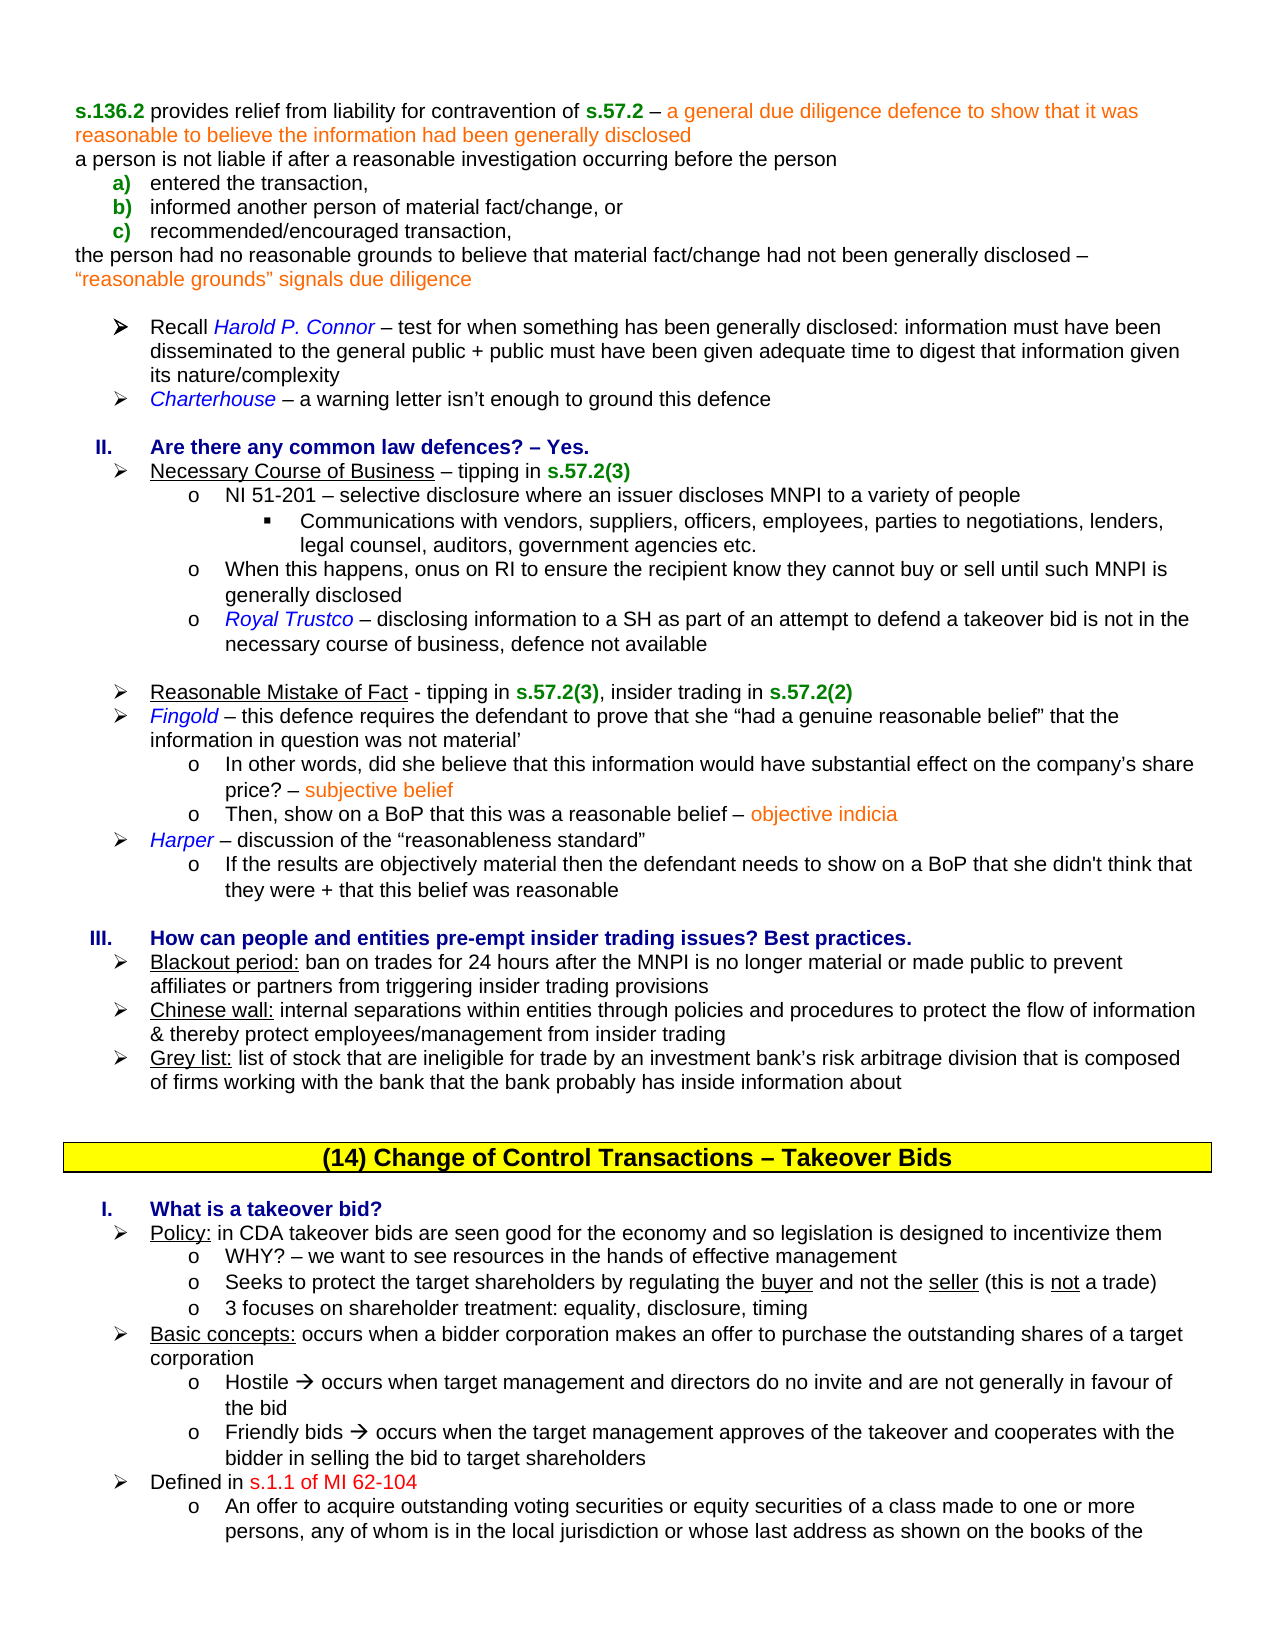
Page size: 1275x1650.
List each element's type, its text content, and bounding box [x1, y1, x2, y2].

list Grey list: list of stock that are ineligible for trade by an investment bank’s risk arbitrage division that is composed of firms working with the bank that the bank probably has inside information about [112, 1046, 1200, 1094]
table_header (14) Change of Control Transactions – Takeover Bids [64, 1143, 1211, 1171]
list entered the transaction, [112, 171, 1200, 195]
list Blackout period: ban on trades for 24 hours after the MNPI is no longer material or made public to prevent affiliates or partners from triggering insider trading provisions [112, 949, 1200, 998]
list Fingold – this defence requires the defendant to prove that she “had a genuine reasonable belief” that the information in question was not material’ [112, 704, 1200, 752]
list Necessary Course of Business – tipping in s.57.2(3) [112, 459, 1200, 483]
text the person had no reasonable grounds to believe that material fact/change had not been generally disclosed – “reasonable grounds” signals due diligence [75, 243, 1200, 291]
list Royal Trustco – disclosing information to a SH as part of an attempt to defend a takeover bid is not in the necessary course of business, defence not available [187, 606, 1200, 656]
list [187, 1493, 1200, 1543]
list Charterhouse – a warning letter isn’t enough to ground this defence [112, 387, 1200, 411]
text s.136.2 provides relief from liability for contravention of s.57.2 – a general due diligence defence to show that it was reasonable to believe the information had been generally disclosed [75, 99, 1200, 147]
list Seeks to protect the target shareholders by regulating the buyer and not the seller (this is not a trade) [187, 1270, 1200, 1296]
list Policy: in CDA takeover bids are seen good for the economy and so legislation is designed to incentivize them [112, 1220, 1200, 1244]
list recommended/encouraged transaction, [112, 219, 1200, 243]
list Harper – discussion of the “reasonableness standard” [112, 828, 1200, 852]
list What is a takeover bid? [112, 1196, 1200, 1220]
list Are there any common law defences? – Yes. [112, 435, 1200, 459]
list When this happens, onus on RI to ensure the recipient know they cannot buy or sell until such MNPI is generally disclosed [187, 557, 1200, 606]
list Recall Harold P. Connor – test for when something has been generally disclosed: information must have been disseminated to the general public + public must have been given adequate time to digest that information given its nature/complexity [112, 315, 1200, 387]
list Chinese wall: internal separations within entities through policies and procedures to protect the flow of information & thereby protect employees/management from insider trading [112, 998, 1200, 1046]
list informed another person of material fact/change, or [112, 195, 1200, 219]
list Friendly bids occurs when the target management approves of the takeover and cooperates with the bidder in selling the bid to target shareholders [187, 1420, 1200, 1469]
list Basic concepts: occurs when a bidder corporation makes an offer to purchase the outstanding shares of a target corporation [112, 1322, 1200, 1370]
text a person is not liable if after a reasonable investigation occurring before the person [75, 147, 1200, 171]
list Hostile occurs when target management and directors do no invite and are not generally in favour of the bid [187, 1370, 1200, 1420]
list Defined in s.1.1 of MI 62-104 [112, 1469, 1200, 1493]
list Communications with vendors, suppliers, officers, employees, parties to negotiations, lenders, legal counsel, auditors, government agencies etc. [262, 508, 1200, 557]
list How can people and entities pre-empt insider trading issues? Best practices. [112, 926, 1200, 949]
list Reasonable Mistake of Fact - tipping in s.57.2(3), insider trading in s.57.2(2) [112, 680, 1200, 704]
list If the results are objectively material then the defendant needs to show on a BoP that she didn't think that they were + that this belief was reasonable [187, 852, 1200, 902]
list 3 focuses on shareholder treatment: equality, disclosure, timing [187, 1296, 1200, 1322]
list NI 51-201 – selective disclosure where an issuer discloses MNPI to a variety of people [187, 483, 1200, 508]
list WHY? – we want to see resources in the hands of effective management [187, 1244, 1200, 1270]
list In other words, did she believe that this information would have substantial effect on the company’s share price? – subjective belief [187, 752, 1200, 802]
list Then, show on a BoP that this was a reasonable belief – objective indicia [187, 802, 1200, 828]
